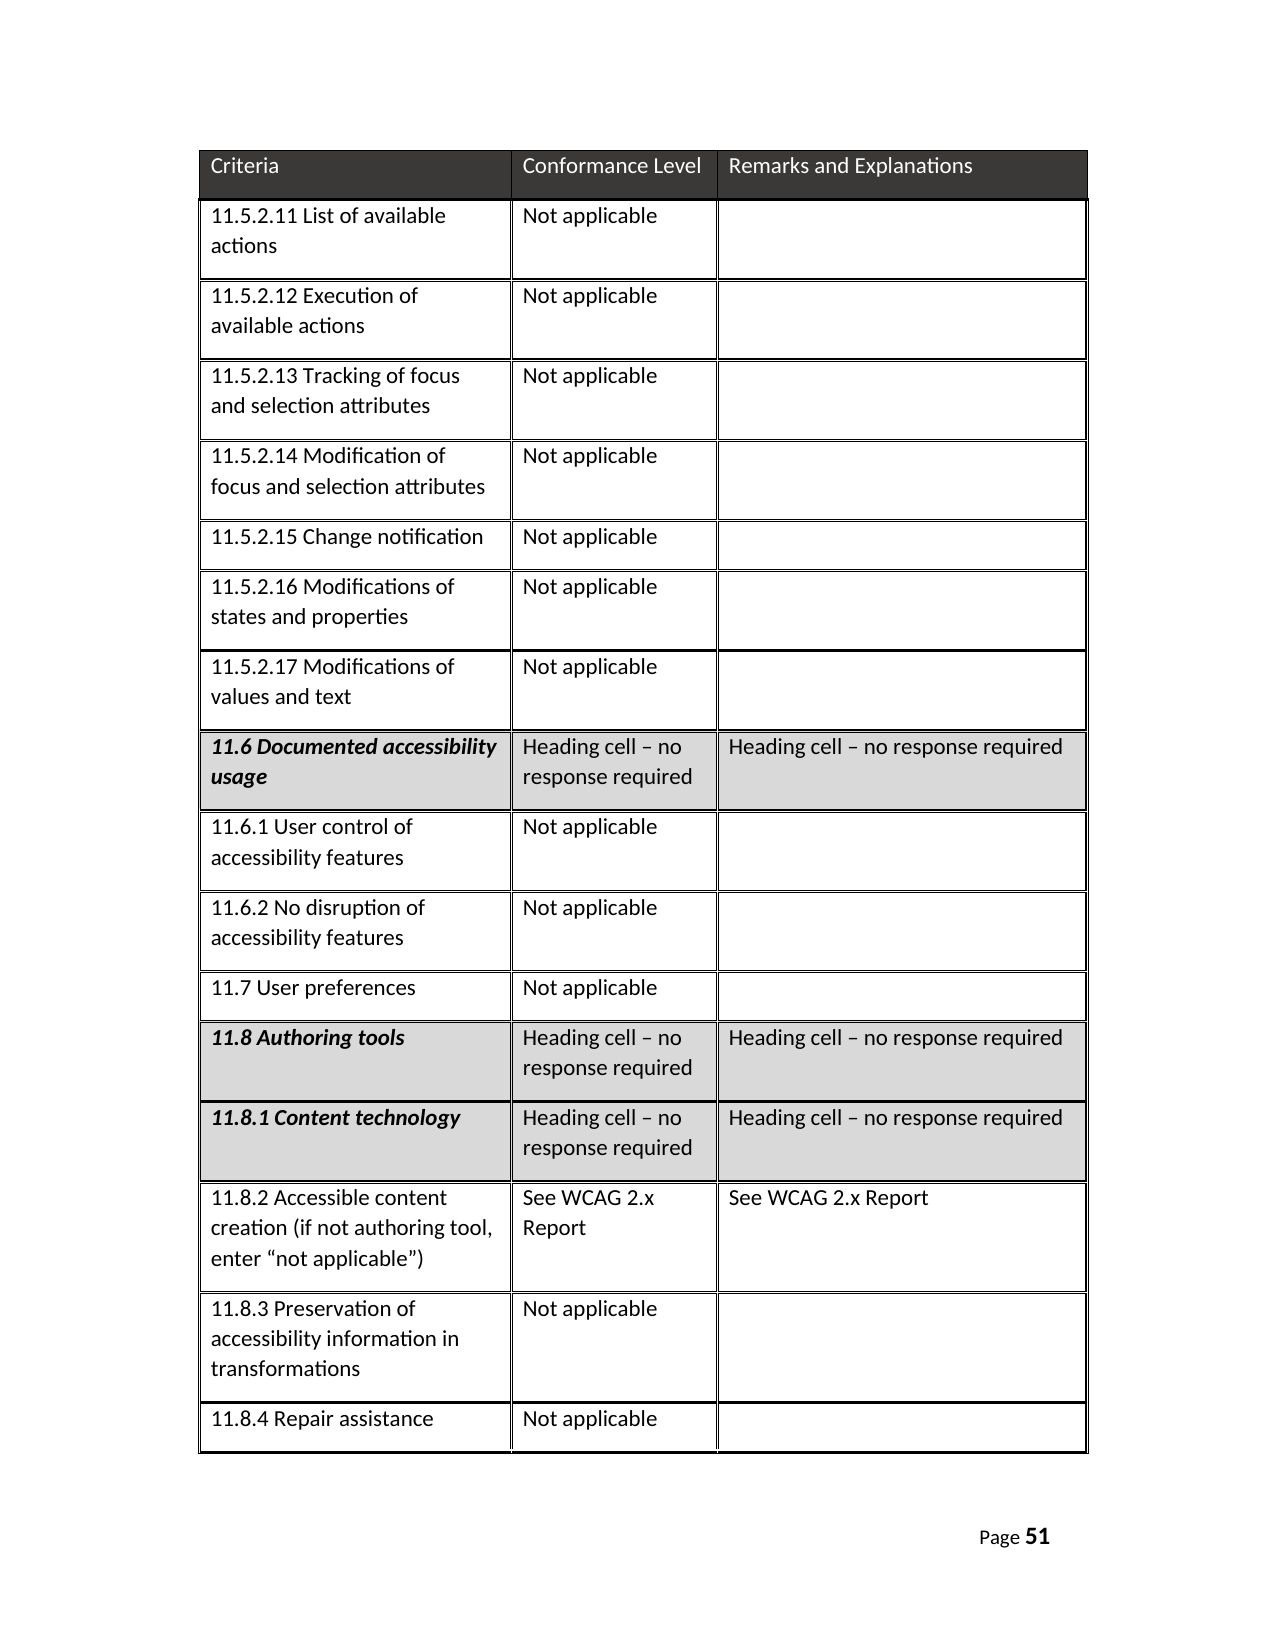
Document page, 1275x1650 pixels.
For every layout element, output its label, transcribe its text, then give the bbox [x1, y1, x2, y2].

table_cell 11.5.2.16 Modifications of states and properties [201, 572, 510, 649]
table_cell 11.8.1 Content technology [201, 1103, 510, 1180]
table_cell 11.6.1 User control of accessibility features [201, 813, 510, 889]
table_cell 11.5.2.15 Change notification [201, 522, 510, 569]
table_cell 11.5.2.12 Execution of available actions [201, 282, 510, 358]
table_cell [719, 442, 1085, 519]
table_cell [719, 652, 1085, 729]
table_cell [719, 522, 1085, 569]
table_cell Not applicable [513, 362, 716, 438]
table_cell 11.5.2.11 List of available actions [201, 201, 510, 278]
table_cell 11.8.3 Preservation of accessibility information in transformations [201, 1294, 510, 1401]
table_cell [719, 1294, 1085, 1401]
table_cell Not applicable [513, 893, 716, 970]
table_cell Not applicable [513, 813, 716, 889]
table_cell Not applicable [513, 522, 716, 569]
table_cell [719, 362, 1085, 438]
table_cell Not applicable [513, 1294, 716, 1401]
table_cell Heading cell – no response required [513, 1023, 716, 1100]
table_cell Not applicable [513, 201, 716, 278]
table_cell [719, 282, 1085, 358]
table_cell See WCAG 2.x Report [513, 1184, 716, 1291]
table_cell 11.5.2.13 Tracking of focus and selection attributes [201, 362, 510, 438]
table_cell 11.5.2.14 Modification of focus and selection attributes [201, 442, 510, 519]
table_cell 11.8 Authoring tools [201, 1023, 510, 1100]
table_header Criteria [200, 151, 511, 198]
table_cell [718, 1404, 1085, 1451]
table_cell 11.7 User preferences [201, 973, 510, 1020]
table_cell [719, 572, 1085, 649]
table_cell [719, 813, 1085, 889]
table_cell 11.8.2 Accessible content creation (if not authoring tool, enter “not applicable”) [201, 1184, 510, 1291]
table_cell Heading cell – no response required [719, 733, 1085, 809]
table_cell See WCAG 2.x Report [719, 1184, 1085, 1291]
table_cell 11.8.4 Repair assistance [201, 1404, 511, 1451]
table_cell Heading cell – no response required [719, 1103, 1085, 1180]
table_header Remarks and Explanations [718, 151, 1087, 198]
table_cell Not applicable [513, 572, 716, 649]
table_cell 11.6.2 No disruption of accessibility features [201, 893, 510, 970]
table_cell 11.5.2.17 Modifications of values and text [201, 652, 510, 729]
table_cell Not applicable [513, 973, 716, 1020]
table_cell [719, 973, 1085, 1020]
table_cell Heading cell – no response required [513, 1103, 716, 1180]
table_cell Not applicable [513, 282, 716, 358]
table_cell [719, 201, 1085, 278]
table_cell Heading cell – no response required [513, 733, 716, 809]
table_cell [719, 893, 1085, 970]
table_cell Heading cell – no response required [719, 1023, 1085, 1100]
table_cell Not applicable [513, 442, 716, 519]
table_cell Not applicable [513, 652, 716, 729]
table_cell Not applicable [511, 1404, 717, 1451]
table_cell 11.6 Documented accessibility usage [201, 733, 510, 809]
table_header Conformance Level [512, 151, 717, 198]
